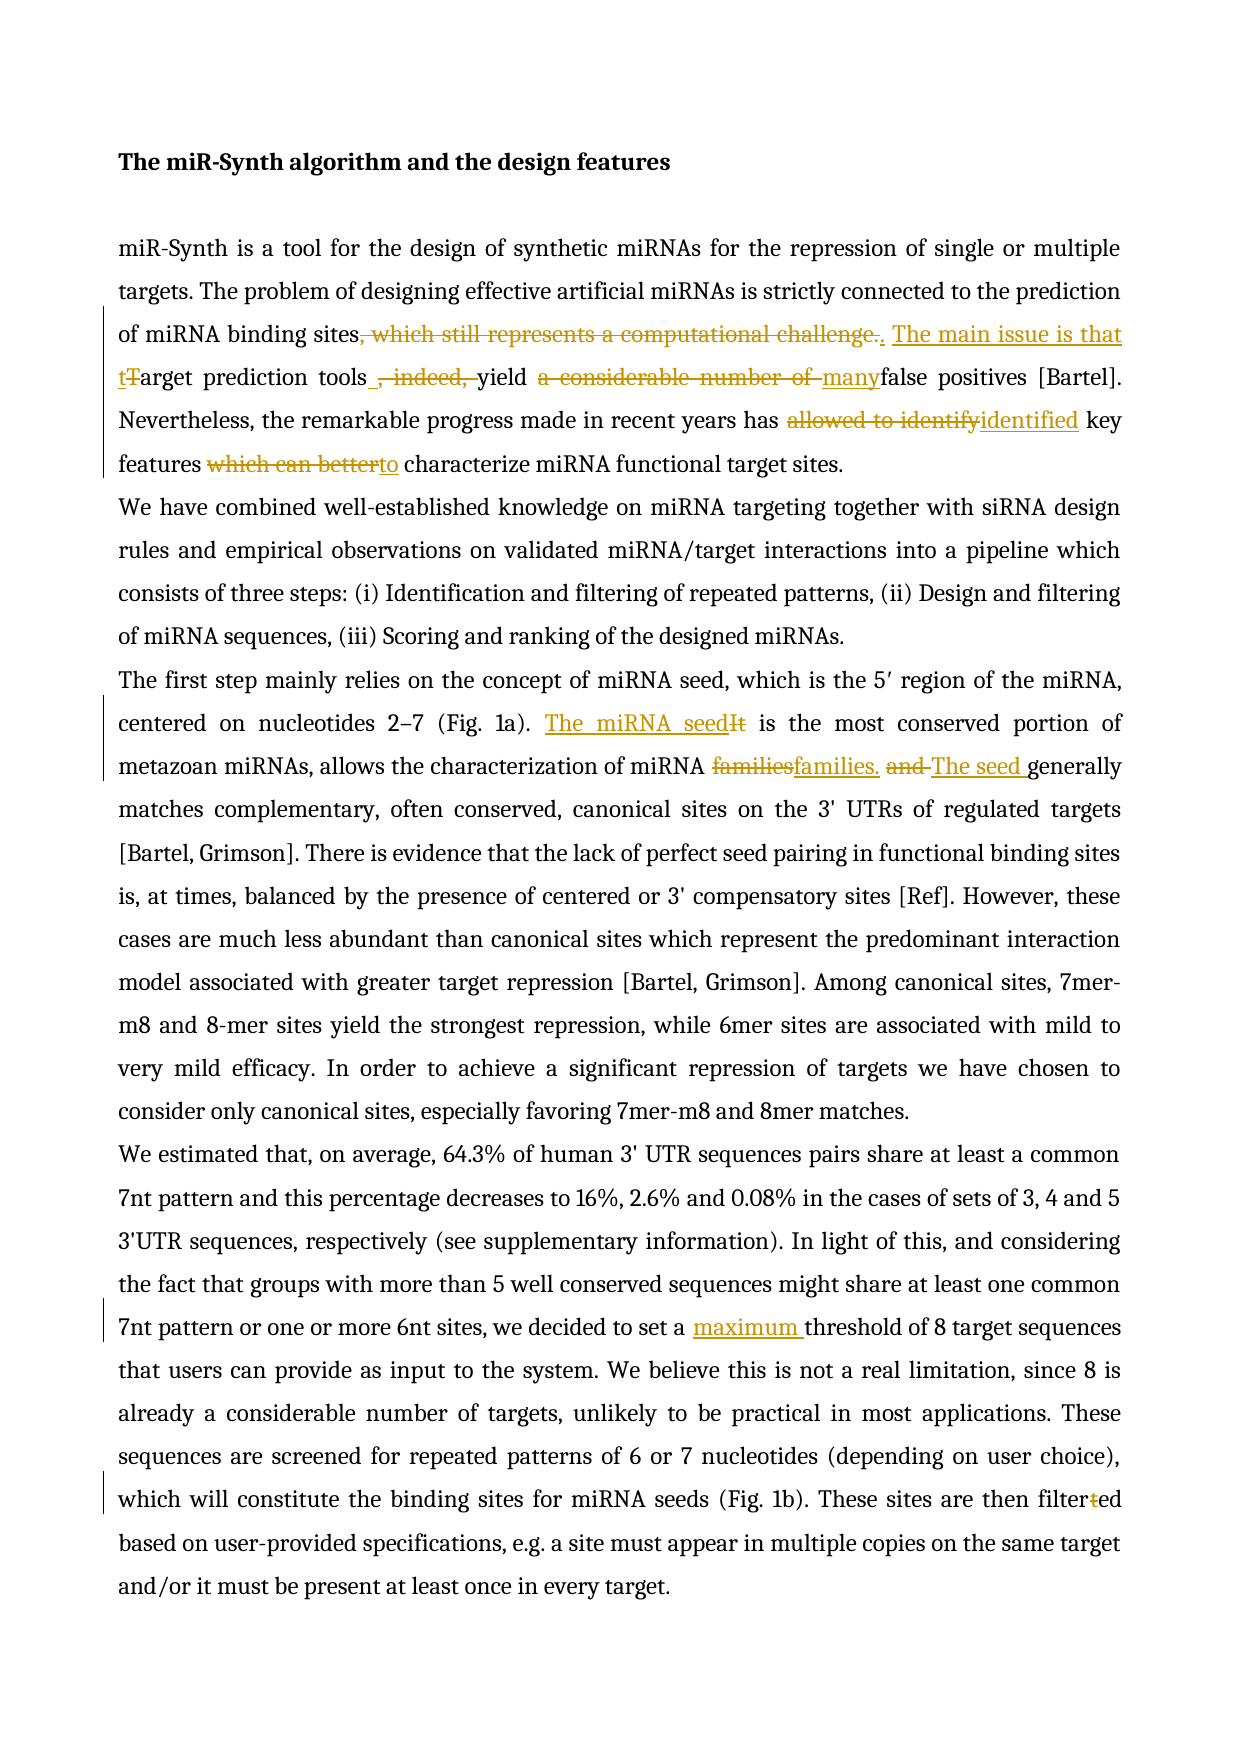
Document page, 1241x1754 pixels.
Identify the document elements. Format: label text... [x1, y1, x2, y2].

text We have combined well-established knowledge on miRNA targeting together with siRNA design rules and empirical observations on validated miRNA/target interactions into a pipeline which consists of three steps: (i) Identification and filtering of repeated patterns, (ii) Design and filtering of miRNA sequences, (iii) Scoring and ranking of the designed miRNAs. [118, 493, 1122, 651]
text The first step mainly relies on the concept of miRNA seed, which is the 5′ region of the miRNA, centered on nucleotides 2–7 (Fig. 1a). is the most conserved portion of metazoan miRNAs, allows the characterization of miRNA generally matches complementary, often conserved, canonical sites on the 3' UTRs of regulated targets [Bartel, Grimson]. There is evidence that the lack of perfect seed pairing in functional binding sites is, at times, balanced by the presence of centered or 3' compensatory sites [Ref]. However, these cases are much less abundant than canonical sites which represent the predominant interaction model associated with greater target repression [Bartel, Grimson]. Among canonical sites, 7mer-m8 and 8-mer sites yield the strongest repression, while 6mer sites are associated with mild to very mild efficacy. In order to achieve a significant repression of targets we have chosen to consider only canonical sites, especially favoring 7mer-m8 and 8mer matches. [118, 665, 1122, 1126]
text miR-Synth is a tool for the design of synthetic miRNAs for the repression of single or multiple targets. The problem of designing effective artificial miRNAs is strictly connected to the prediction of miRNA binding sites arget prediction toolsyield false positives [Bartel]. Nevertheless, the remarkable progress made in recent years has key features characterize miRNA functional target sites. [118, 234, 1122, 478]
text The miR-Synth algorithm and the design features [118, 148, 1122, 176]
text We estimated that, on average, 64.3% of human 3' UTR sequences pairs share at least a common 7nt pattern and this percentage decreases to 16%, 2.6% and 0.08% in the cases of sets of 3, 4 and 5 3'UTR sequences, respectively (see supplementary information). In light of this, and considering the fact that groups with more than 5 well conserved sequences might share at least one common 7nt pattern or one or more 6nt sites, we decided to set a threshold of 8 target sequences that users can provide as input to the system. We believe this is not a real limitation, since 8 is already a considerable number of targets, unlikely to be practical in most applications. These sequences are screened for repeated patterns of 6 or 7 nucleotides (depending on user choice), which will constitute the binding sites for miRNA seeds (Fig. 1b). These sites are then filtered based on user-provided specifications, e.g. a site must appear in multiple copies on the same target and/or it must be present at least once in every target. [118, 1140, 1122, 1600]
